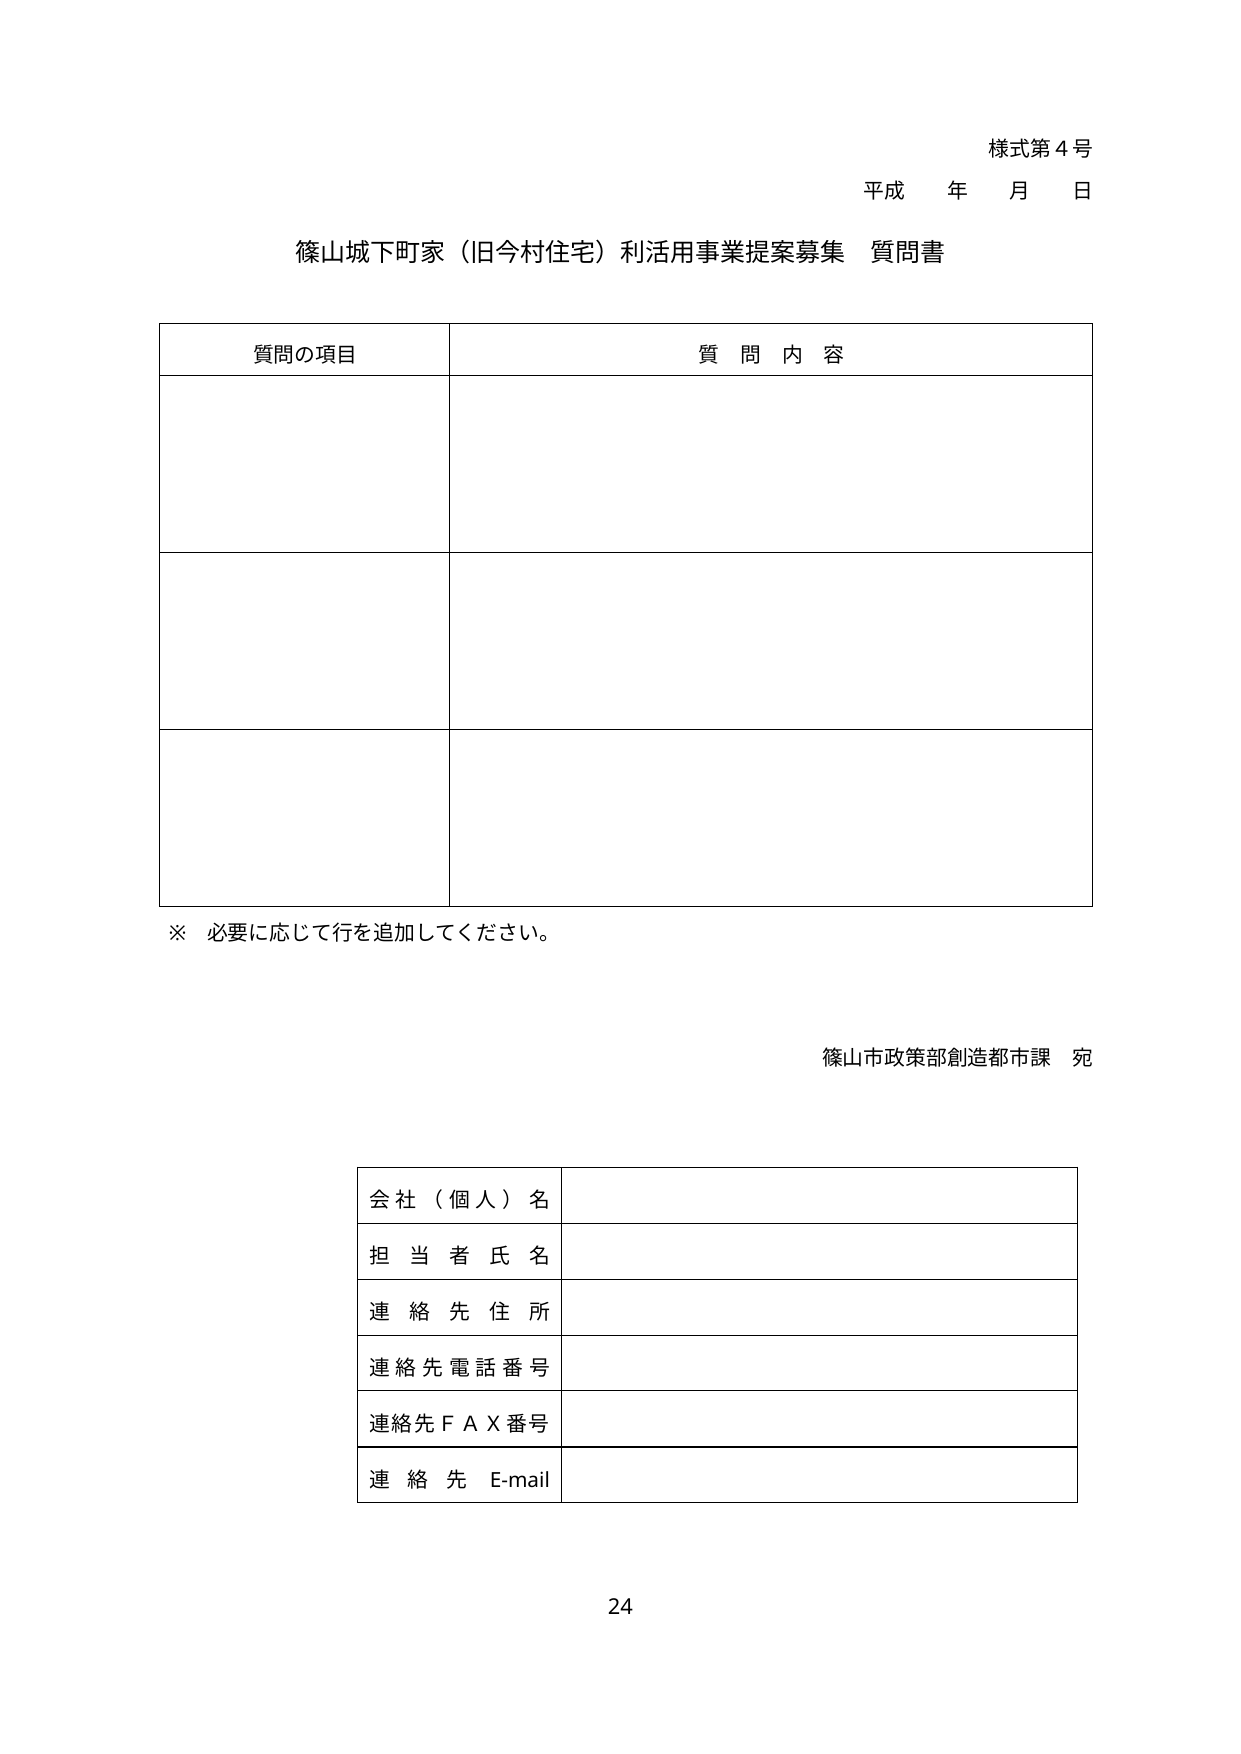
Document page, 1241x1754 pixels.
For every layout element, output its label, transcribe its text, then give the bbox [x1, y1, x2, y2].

table_cell [160, 376, 449, 552]
text 篠山市政策部創造都市課 宛 [148, 1032, 1092, 1073]
table_cell [562, 1336, 1077, 1390]
table_cell 連絡先住所 [358, 1280, 561, 1334]
table_cell [562, 1280, 1077, 1334]
table_cell 連絡先ＦＡＸ番号 [358, 1391, 561, 1446]
table_header 会社（個人）名 [358, 1168, 561, 1223]
table_cell [160, 553, 449, 729]
title 篠山城下町家（旧今村住宅）利活用事業提案募集 質問書 [148, 232, 1092, 269]
table_cell [562, 1391, 1077, 1446]
text 平成 年 月 日 [148, 165, 1092, 207]
table_cell [160, 730, 449, 906]
table_header 質問の項目 [160, 324, 449, 375]
table_cell [562, 1224, 1077, 1278]
text 様式第４号 [148, 123, 1092, 165]
table_cell [562, 1448, 1077, 1502]
table_header [562, 1168, 1077, 1223]
table_cell 連絡先E-mail [358, 1448, 561, 1502]
table_cell 担当者氏名 [358, 1224, 561, 1278]
table_cell [450, 553, 1092, 729]
table_cell [450, 376, 1092, 552]
table_header 質 問 内 容 [450, 324, 1092, 375]
table_cell 連絡先電話番号 [358, 1336, 561, 1390]
table_cell [450, 730, 1092, 906]
text ※ 必要に応じて行を追加してください。 [148, 907, 1092, 948]
